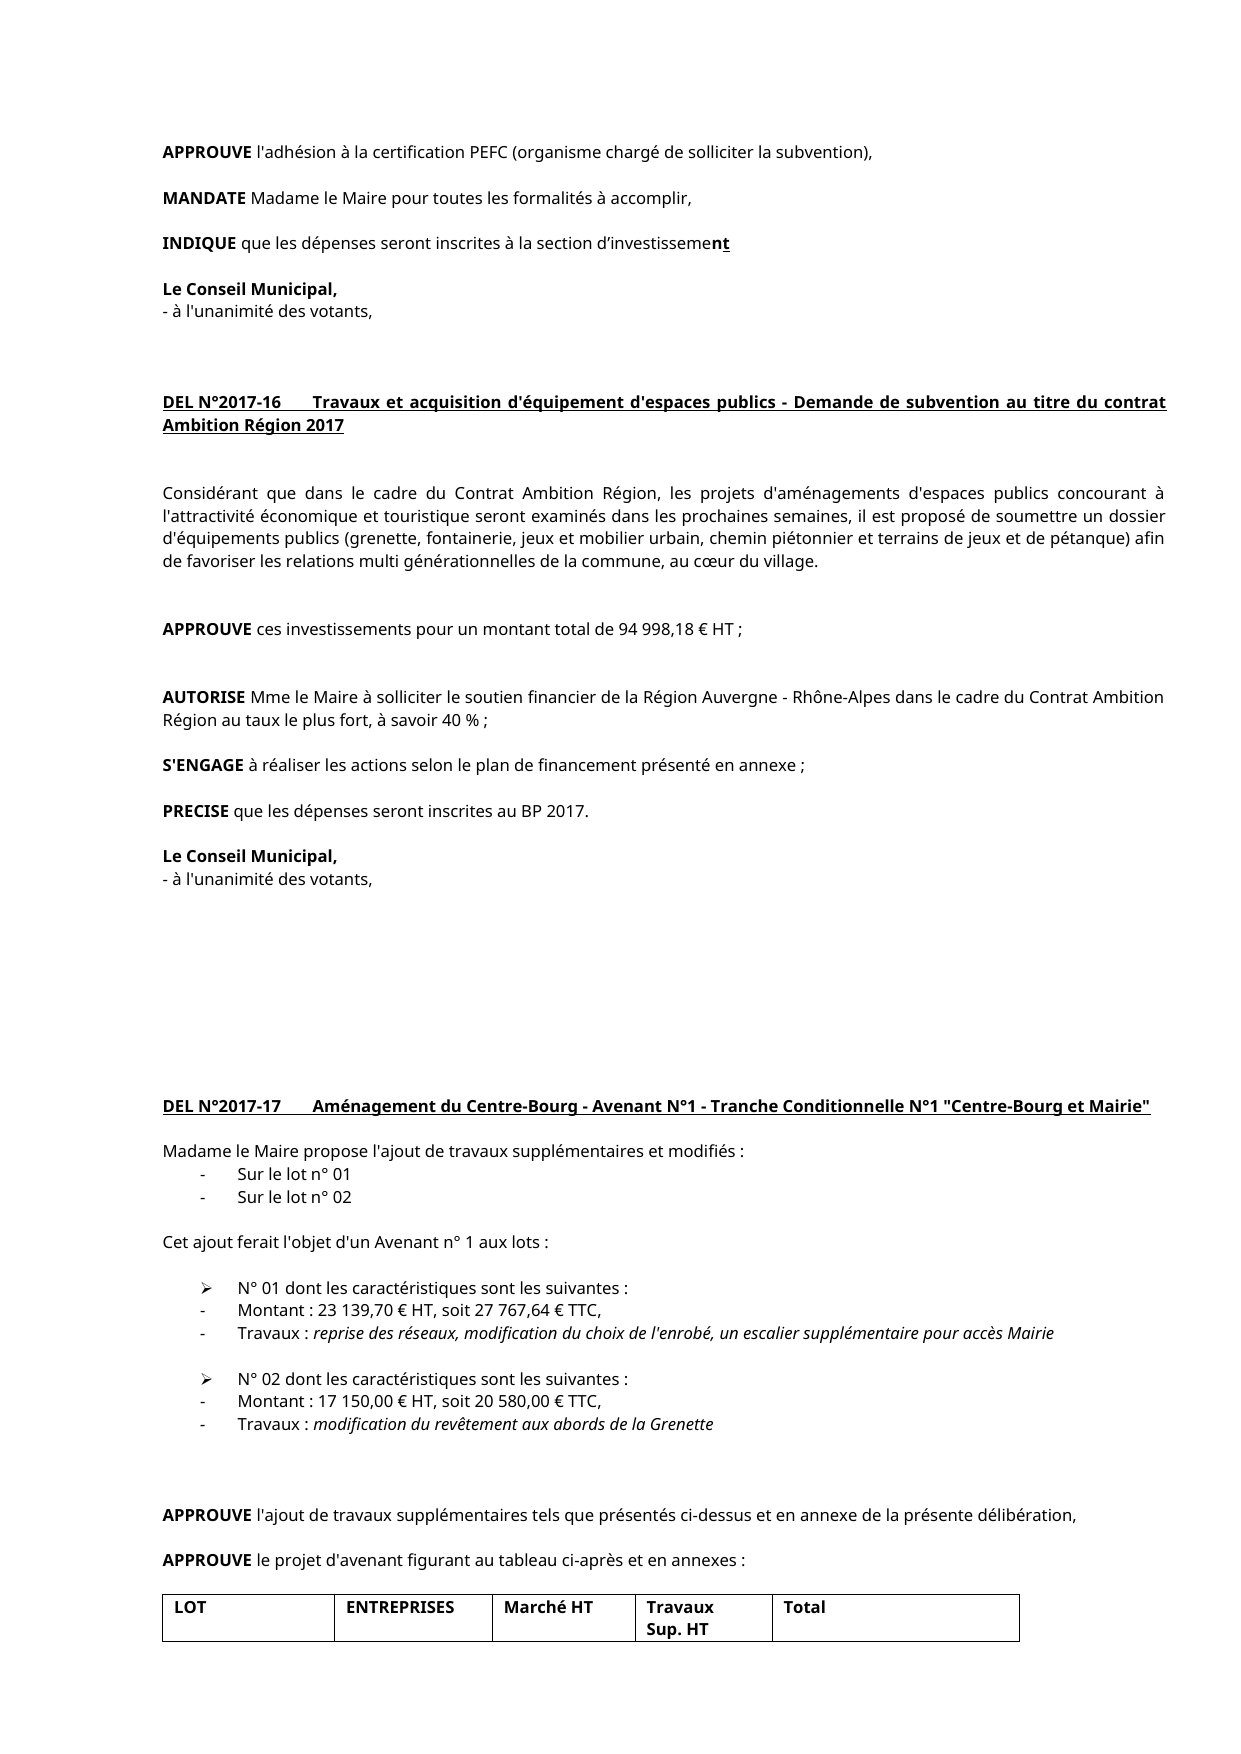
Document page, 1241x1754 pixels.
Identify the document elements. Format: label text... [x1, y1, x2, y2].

text DEL N°2017-16 Travaux et acquisition d'équipement d'espaces publics - Demande de subvention au titre du contrat Ambition Région 2017 [162, 411, 1166, 436]
text AUTORISE Mme le Maire à solliciter le soutien financier de la Région Auvergne - Rhône-Alpes dans le cadre du Contrat Ambition Région au taux le plus fort, à savoir 40 % ; [162, 686, 1166, 731]
table_header Travaux Sup. HT [636, 1595, 772, 1641]
text MANDATE Madame le Maire pour toutes les formalités à accomplir, [162, 186, 1166, 209]
list Travaux : reprise des réseaux, modification du choix de l'enrobé, un escalier supplémentaire pour accès Mairie [200, 1322, 1166, 1344]
list N° 02 dont les caractéristiques sont les suivantes : [200, 1367, 1166, 1390]
text APPROUVE l'ajout de travaux supplémentaires tels que présentés ci-dessus et en annexe de la présente délibération, [162, 1503, 1166, 1526]
table_header Total [773, 1595, 1019, 1641]
table_header ENTREPRISES [335, 1595, 492, 1641]
table_header Marché HT [493, 1595, 635, 1641]
text INDIQUE que les dépenses seront inscrites à la section d’investissement [162, 232, 1166, 254]
text Madame le Maire propose l'ajout de travaux supplémentaires et modifiés : [162, 1140, 1166, 1163]
text APPROUVE le projet d'avenant figurant au tableau ci-après et en annexes : [162, 1549, 1166, 1572]
list Sur le lot n° 02 [200, 1186, 1166, 1208]
text Le Conseil Municipal, [162, 277, 1166, 300]
text Le Conseil Municipal, [162, 845, 1166, 868]
list Sur le lot n° 01 [200, 1163, 1166, 1186]
text PRECISE que les dépenses seront inscrites au BP 2017. [162, 799, 1166, 822]
text APPROUVE l'adhésion à la certification PEFC (organisme chargé de solliciter la subvention), [162, 141, 1166, 164]
text Cet ajout ferait l'objet d'un Avenant n° 1 aux lots : [162, 1231, 1166, 1254]
text - à l'unanimité des votants, [162, 868, 1166, 890]
text Considérant que dans le cadre du Contrat Ambition Région, les projets d'aménagements d'espaces publics concourant à l'attractivité économique et touristique seront examinés dans les prochaines semaines, il est proposé de soumettre un dossier d'équipements publics (grenette, fontainerie, jeux et mobilier urbain, chemin piétonnier et terrains de jeux et de pétanque) afin de favoriser les relations multi générationnelles de la commune, au cœur du village. [162, 482, 1166, 572]
text - à l'unanimité des votants, [162, 300, 1166, 323]
text DEL N°2017-17 Aménagement du Centre-Bourg - Avenant N°1 - Tranche Conditionnelle N°1 "Centre-Bourg et Mairie" [162, 1095, 1166, 1117]
text DEL N°2017-16 Travaux et acquisition d'équipement d'espaces publics - Demande de subvention au titre du contrat Ambition Région 2017 [162, 391, 1166, 410]
list Travaux : modification du revêtement aux abords de la Grenette [200, 1413, 1166, 1435]
table_header LOT [163, 1595, 334, 1641]
list Montant : 17 150,00 € HT, soit 20 580,00 € TTC, [200, 1390, 1166, 1413]
list Montant : 23 139,70 € HT, soit 27 767,64 € TTC, [200, 1299, 1166, 1322]
text S'ENGAGE à réaliser les actions selon le plan de financement présenté en annexe ; [162, 754, 1166, 777]
text APPROUVE ces investissements pour un montant total de 94 998,18 € HT ; [162, 618, 1166, 641]
list N° 01 dont les caractéristiques sont les suivantes : [200, 1276, 1166, 1299]
